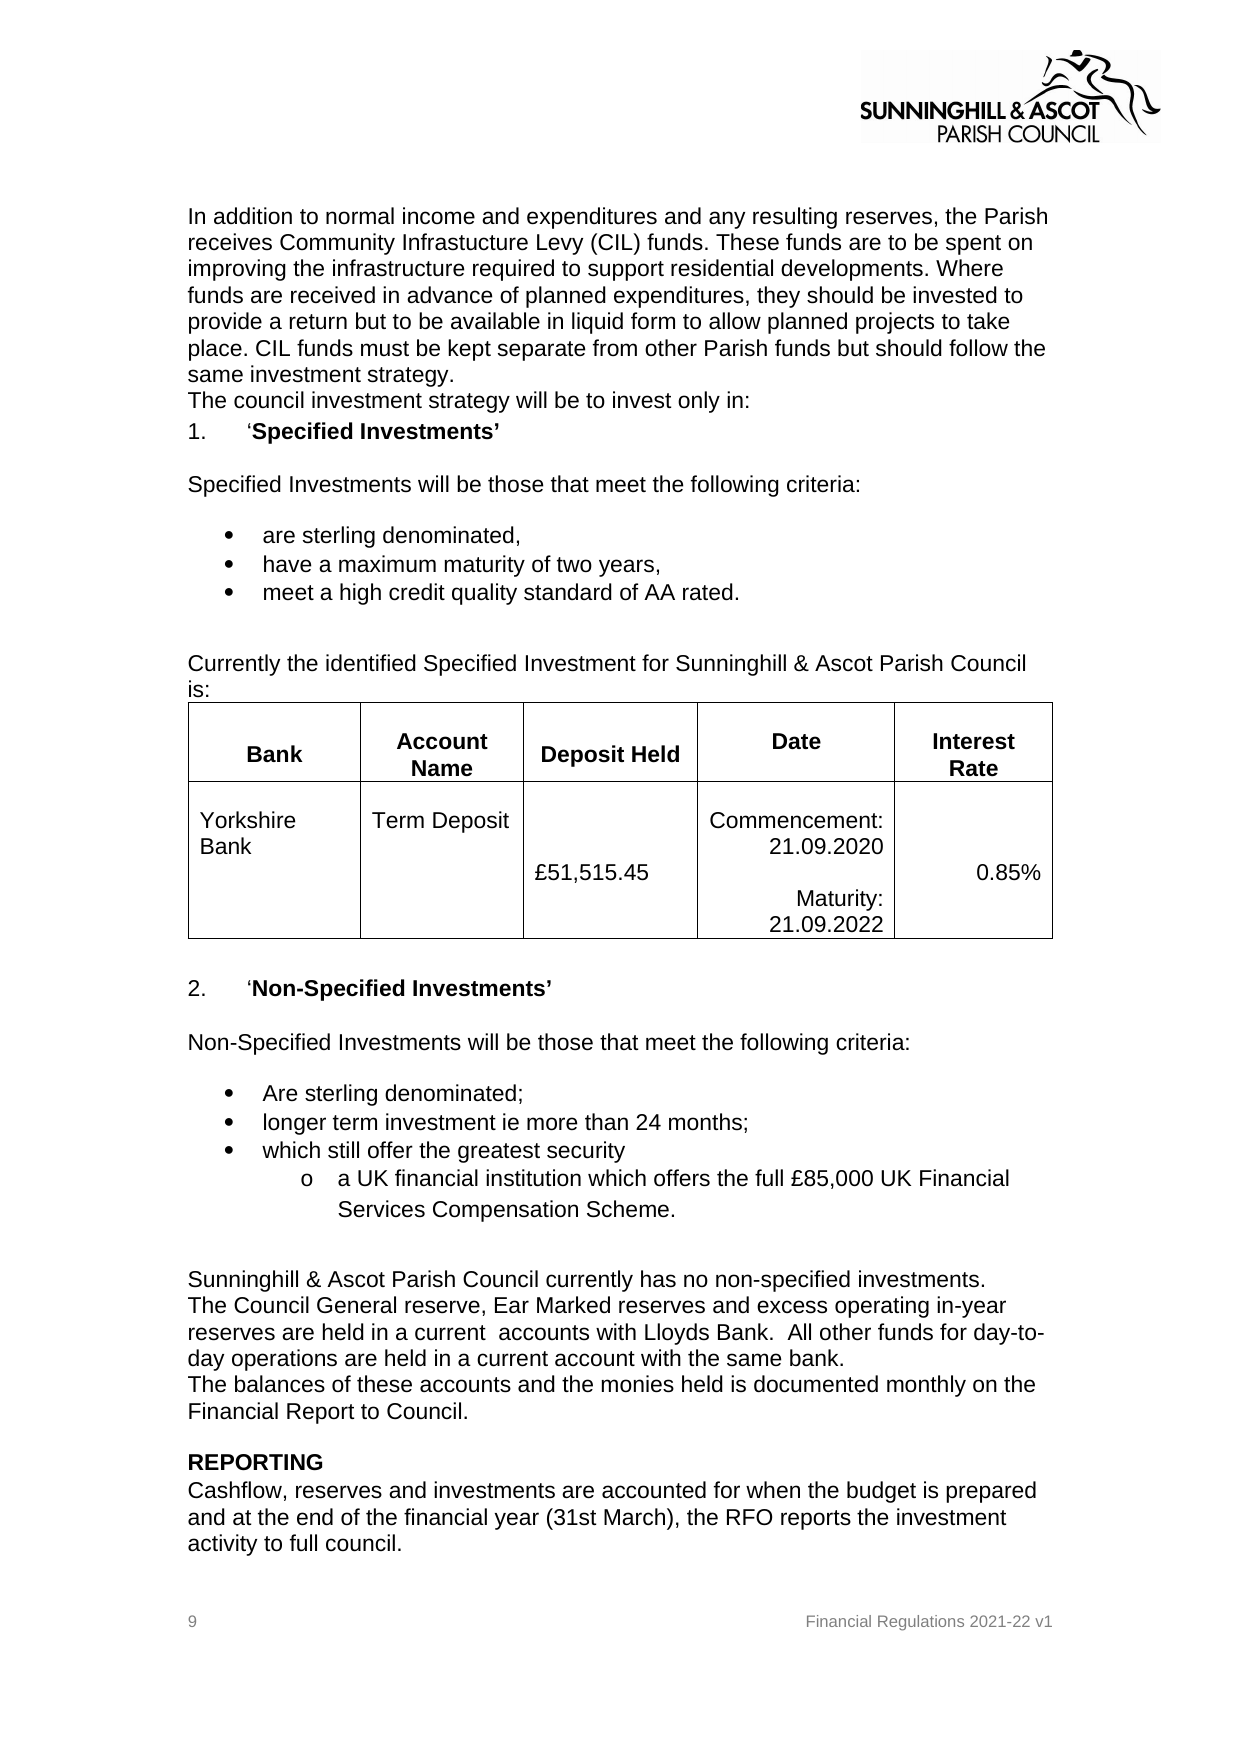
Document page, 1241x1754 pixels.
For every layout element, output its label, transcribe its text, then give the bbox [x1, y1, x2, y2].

table_cell Term Deposit [361, 782, 523, 937]
subtitle ‘Non-Specified Investments’ [187, 975, 1053, 1002]
text Sunninghill & Ascot Parish Council currently has no non-specified investments. [187, 1266, 1053, 1292]
text Currently the identified Specified Investment for Sunninghill & Ascot Parish Council is: [187, 649, 1053, 702]
table_header Interest Rate [895, 703, 1052, 781]
list meet a high credit quality standard of AA rated. [225, 579, 1053, 606]
picture [860, 50, 1161, 143]
list Are sterling denominated; [225, 1080, 1053, 1106]
table_header Account Name [361, 703, 523, 781]
list are sterling denominated, [225, 522, 1053, 549]
subtitle REPORTING [187, 1449, 1053, 1475]
text The council investment strategy will be to invest only in: [187, 387, 1053, 413]
list have a maximum maturity of two years, [225, 551, 1053, 577]
text Non-Specified Investments will be those that meet the following criteria: [187, 1029, 1053, 1055]
table_header Deposit Held [524, 703, 697, 781]
table_cell Commencement: 21.09.2020 Maturity: 21.09.2022 [698, 782, 894, 937]
text Cashflow, reserves and investments are accounted for when the budget is prepared and at the end of the financial year (31st March), the RFO reports the investment activity to full council. [187, 1477, 1053, 1556]
text The balances of these accounts and the monies held is documented monthly on the Financial Report to Council. [187, 1371, 1053, 1424]
text Specified Investments will be those that meet the following criteria: [187, 471, 1053, 497]
table_cell 0.85% [895, 782, 1052, 937]
table_header Bank [189, 703, 360, 781]
text In addition to normal income and expenditures and any resulting reserves, the Parish receives Community Infrastucture Levy (CIL) funds. These funds are to be spent on improving the infrastructure required to support residential developments. Where funds are received in advance of planned expenditures, they should be invested to provide a return but to be available in liquid form to allow planned projects to take place. CIL funds must be kept separate from other Parish funds but should follow the same investment strategy. [187, 203, 1053, 387]
table_header Date [698, 703, 894, 781]
table_cell £51,515.45 [524, 782, 697, 937]
list which still offer the greatest security [225, 1137, 1053, 1163]
table_cell Yorkshire Bank [189, 782, 360, 937]
list a UK financial institution which offers the full £85,000 UK Financial Services Compensation Scheme. [300, 1165, 1053, 1222]
subtitle ‘Specified Investments’ [187, 418, 1053, 444]
list longer term investment ie more than 24 months; [225, 1108, 1053, 1135]
text The Council General reserve, Ear Marked reserves and excess operating in-year reserves are held in a current accounts with Lloyds Bank. All other funds for day-to-day operations are held in a current account with the same bank. [187, 1292, 1053, 1371]
